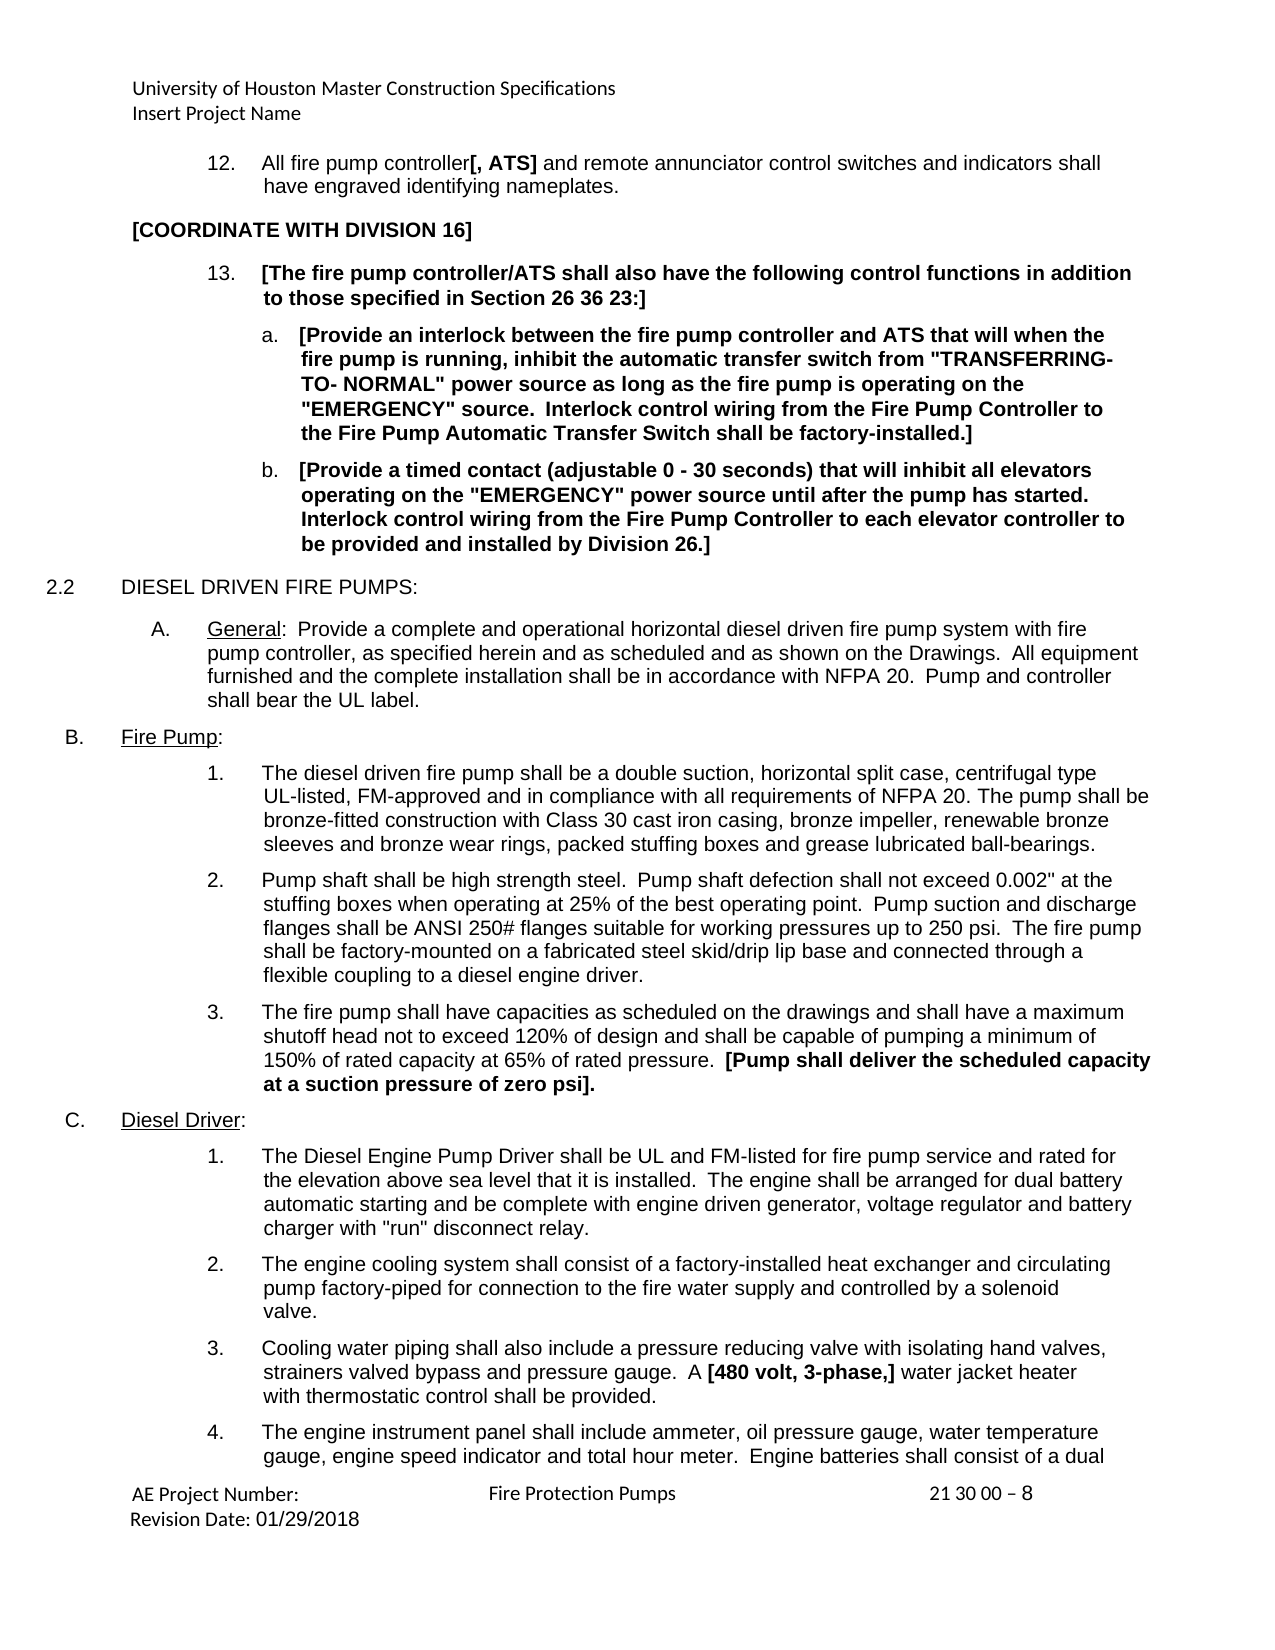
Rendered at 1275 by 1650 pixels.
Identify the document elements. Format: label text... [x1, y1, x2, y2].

list Fire Pump: [64, 724, 1167, 748]
list All fire pump controller[, ATS] and remote annunciator control switches and indicators shall have engraved identifying nameplates. [207, 150, 1146, 198]
list Pump shaft shall be high strength steel. Pump shaft defection shall not exceed 0.002" at the stuffing boxes when operating at 25% of the best operating point. Pump suction and discharge flanges shall be ANSI 250# flanges suitable for working pressures up to 250 psi. The fire pump shall be factory-mounted on a fabricated steel skid/drip lip base and connected through a flexible coupling to a diesel engine driver. [207, 869, 1148, 987]
list The engine cooling system shall consist of a factory-installed heat exchanger and circulating pump factory-piped for connection to the fire water supply and controlled by a solenoid valve. [207, 1252, 1112, 1324]
list Diesel Driver: [64, 1108, 1167, 1132]
list DIESEL DRIVEN FIRE PUMPS: [46, 574, 1167, 598]
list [207, 1421, 1153, 1468]
list The diesel driven fire pump shall be a double suction, horizontal split case, centrifugal type [207, 761, 1167, 785]
list [The fire pump controller/ATS shall also have the following control functions in addition to those specified in Section 26 36 23:] [207, 261, 1155, 309]
list General: Provide a complete and operational horizontal diesel driven fire pump system with fire pump controller, as specified herein and as scheduled and as shown on the Drawings. All equipment furnished and the complete installation shall be in accordance with NFPA 20. Pump and controller shall bear the UL label. [151, 617, 1139, 712]
list [Provide a timed contact (adjustable 0 - 30 seconds) that will inhibit all elevators operating on the "EMERGENCY" power source until after the pump has started. Interlock control wiring from the Fire Pump Controller to each elevator controller to be provided and installed by Division 26.] [261, 458, 1153, 556]
list The fire pump shall have capacities as scheduled on the drawings and shall have a maximum shutoff head not to exceed 120% of design and shall be capable of pumping a minimum of 150% of rated capacity at 65% of rated pressure. [Pump shall deliver the scheduled capacity at a suction pressure of zero psi]. [207, 999, 1151, 1096]
subtitle [COORDINATE WITH DIVISION 16] [132, 217, 1167, 241]
list Cooling water piping shall also include a pressure reducing valve with isolating hand valves, strainers valved bypass and pressure gauge. A [480 volt, 3-phase,] water jacket heater with thermostatic control shall be provided. [207, 1336, 1117, 1408]
list The Diesel Engine Pump Driver shall be UL and FM-listed for fire pump service and rated for the elevation above sea level that it is installed. The engine shall be arranged for dual battery automatic starting and be complete with engine driven generator, voltage regulator and battery charger with "run" disconnect relay. [207, 1145, 1145, 1240]
list [Provide an interlock between the fire pump controller and ATS that will when the fire pump is running, inhibit the automatic transfer switch from "TRANSFERRING-TO- NORMAL" power source as long as the fire pump is operating on the "EMERGENCY" source. Interlock control wiring from the Fire Pump Controller to the Fire Pump Automatic Transfer Switch shall be factory-installed.] [261, 323, 1140, 445]
text UL-listed, FM-approved and in compliance with all requirements of NFPA 20. The pump shall be bronze-fitted construction with Class 30 cast iron casing, bronze impeller, renewable bronze sleeves and bronze wear rings, packed stuffing boxes and grease lubricated ball-bearings. [263, 785, 1162, 856]
